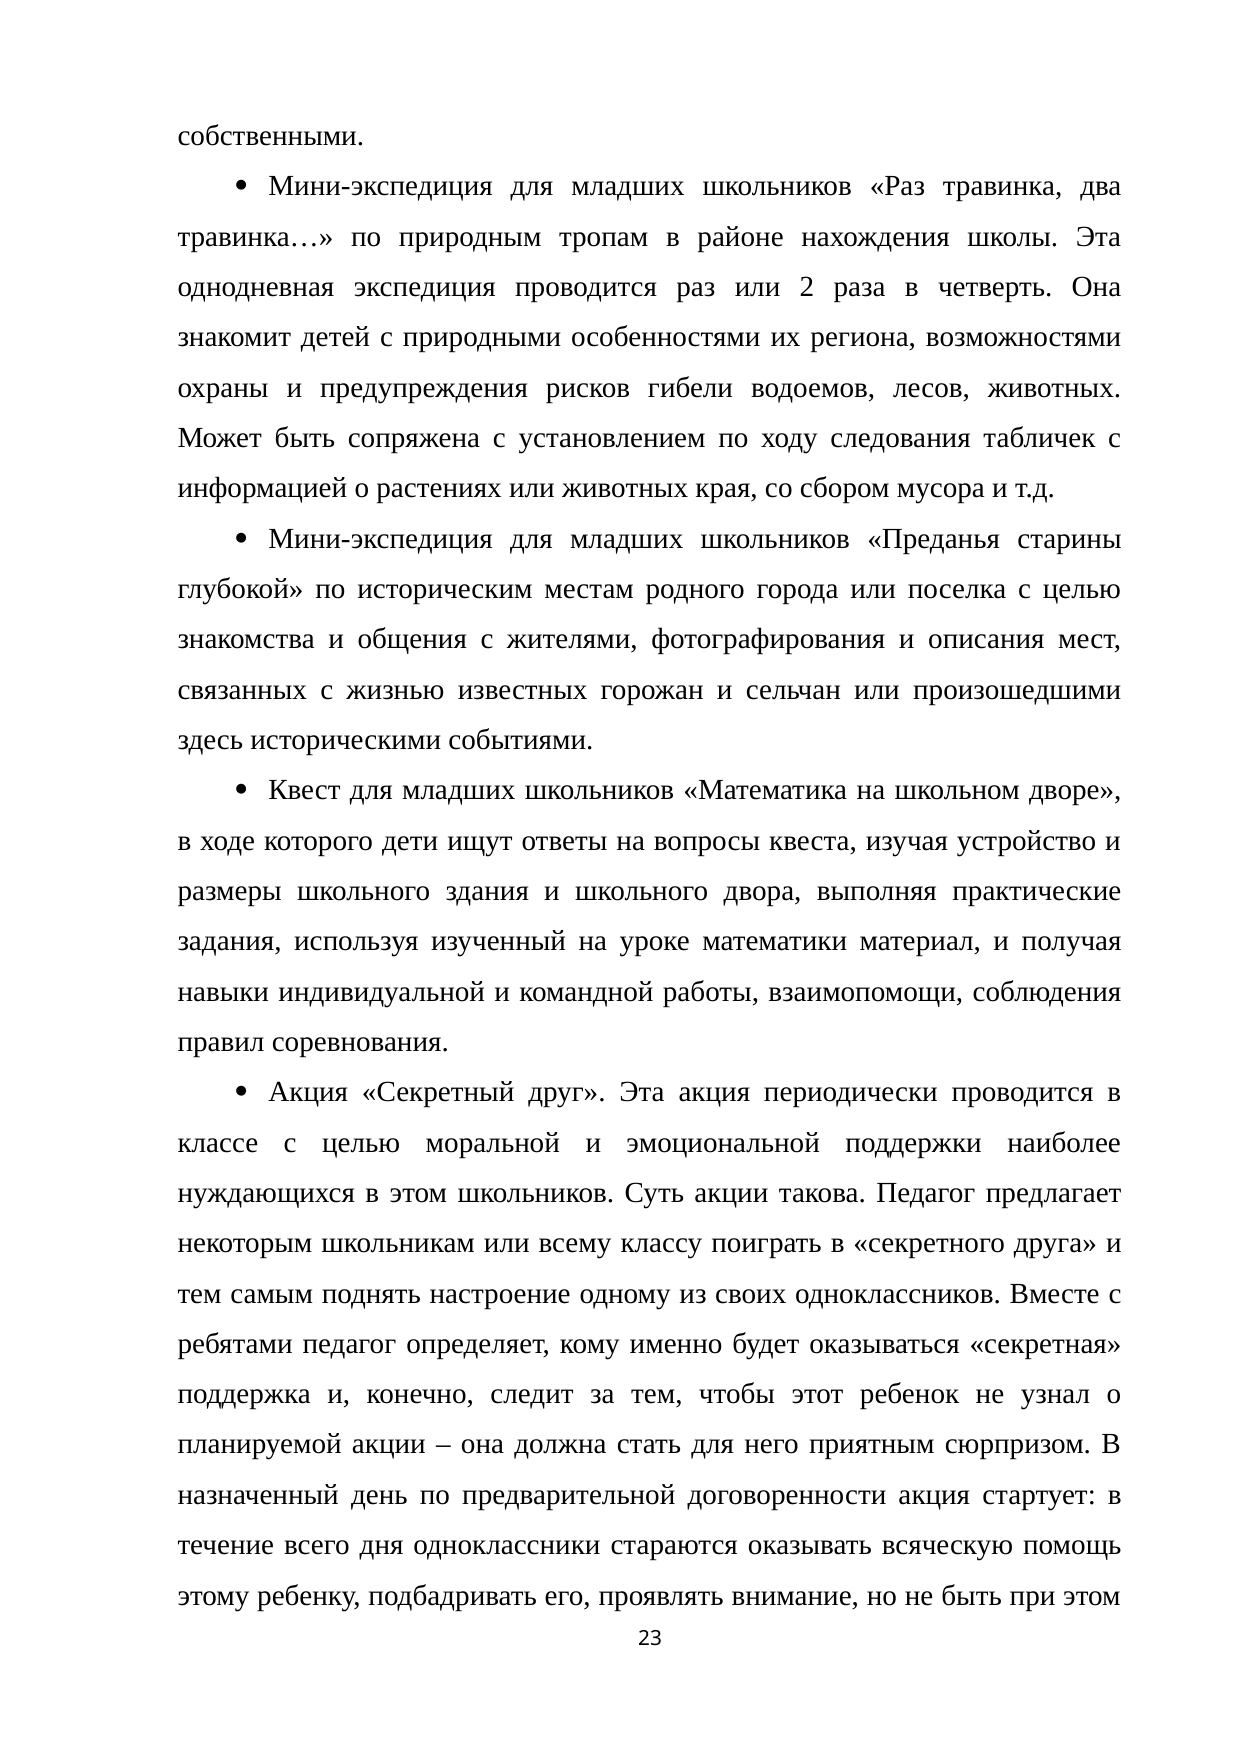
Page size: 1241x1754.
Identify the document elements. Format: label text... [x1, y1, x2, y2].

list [177, 118, 1122, 152]
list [177, 1074, 1122, 1611]
list Квест для младших школьников «Математика на школьном дворе», в ходе которого дети ищут ответы на вопросы квеста, изучая устройство и размеры школьного здания и школьного двора, выполняя практические задания, используя изученный на уроке математики материал, и получая навыки индивидуальной и командной работы, взаимопомощи, соблюдения правил соревнования. [177, 772, 1122, 1058]
list Мини-экспедиция для младших школьников «Раз травинка, два травинка…» по природным тропам в районе нахождения школы. Эта однодневная экспедиция проводится раз или 2 раза в четверть. Она знакомит детей с природными особенностями их региона, возможностями охраны и предупреждения рисков гибели водоемов, лесов, животных. Может быть сопряжена с установлением по ходу следования табличек с информацией о растениях или животных края, со сбором мусора и т.д. [177, 168, 1122, 504]
list Мини-экспедиция для младших школьников «Преданья старины глубокой» по историческим местам родного города или поселка с целью знакомства и общения с жителями, фотографирования и описания мест, связанных с жизнью известных горожан и сельчан или произошедшими здесь историческими событиями. [177, 521, 1122, 756]
